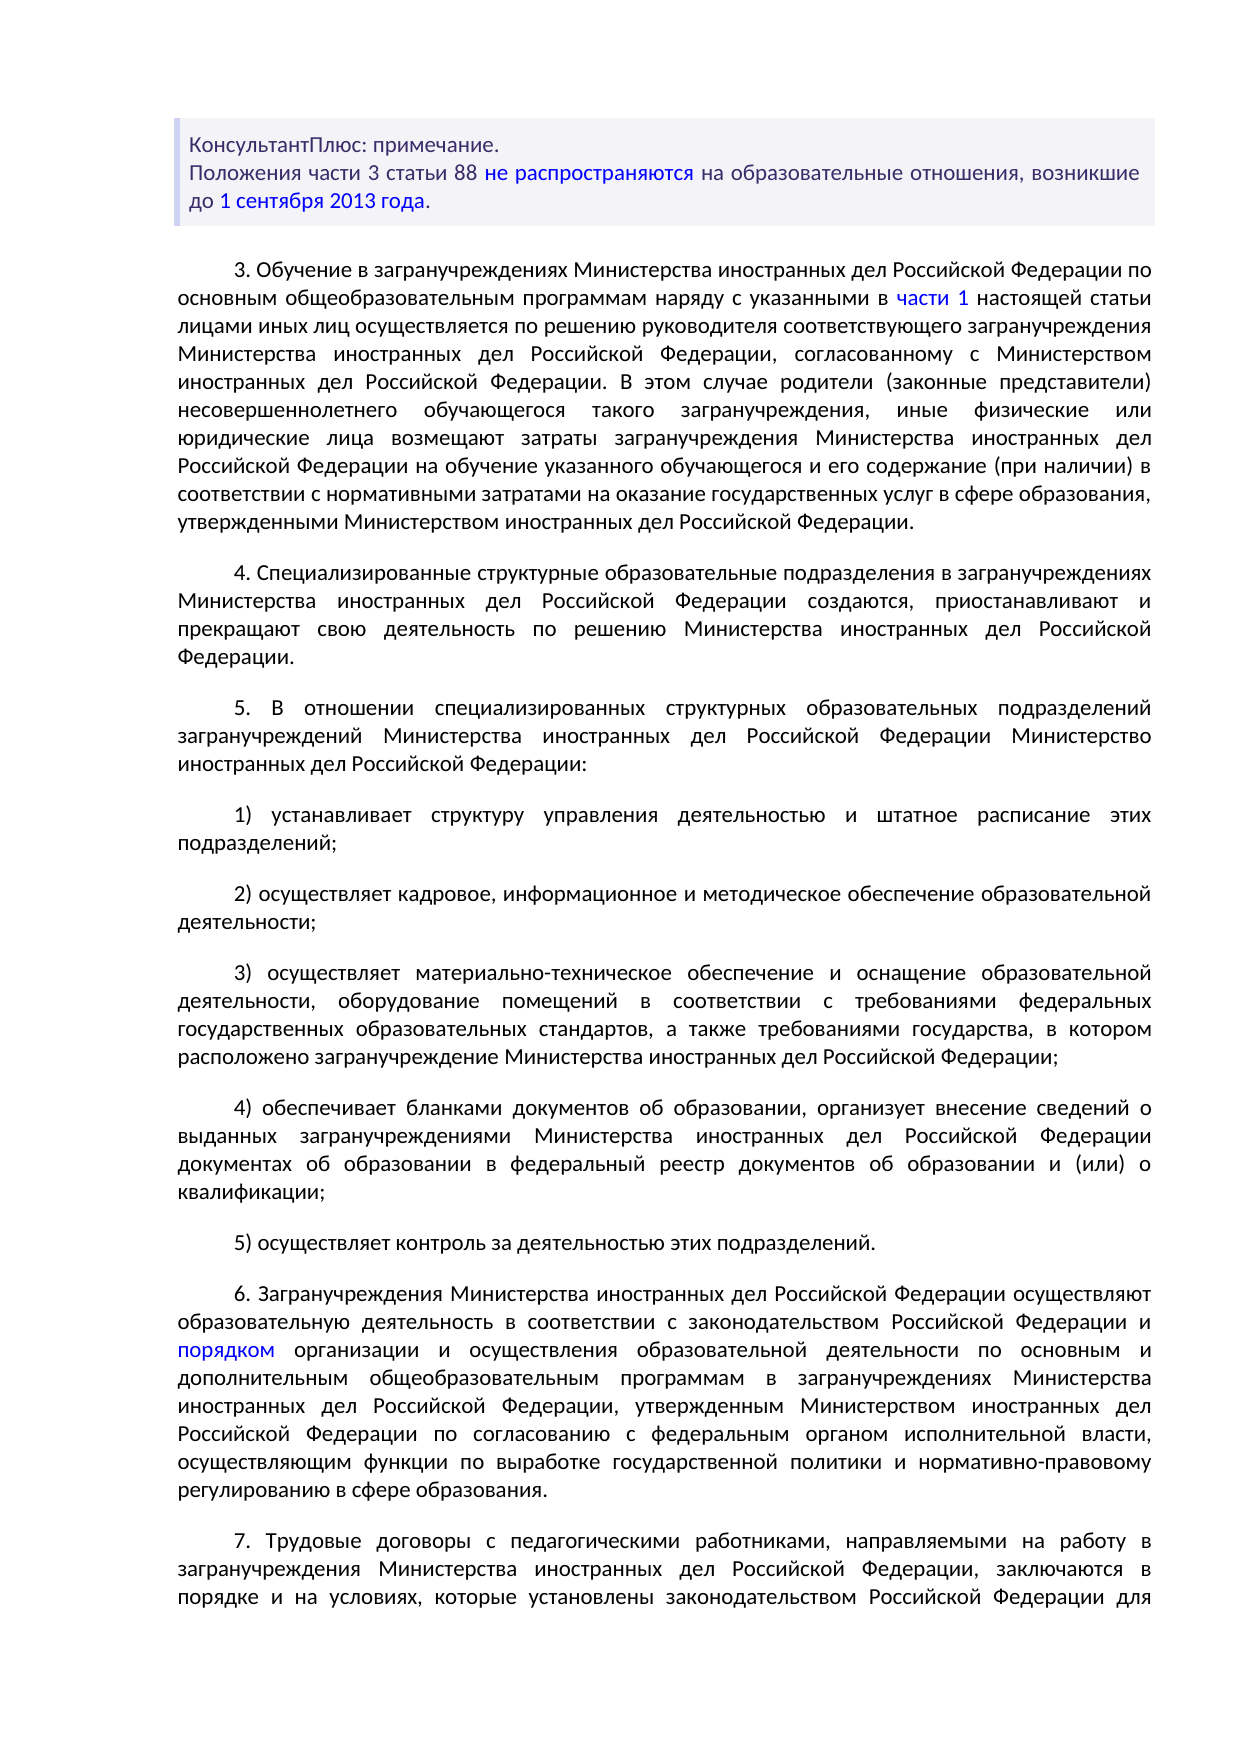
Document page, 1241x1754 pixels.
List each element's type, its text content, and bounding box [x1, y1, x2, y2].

text 2) осуществляет кадровое, информационное и методическое обеспечение образовательной деятельности; [177, 879, 1152, 935]
table_header КонсультантПлюс: примечание. Положения части 3 статьи 88 не распространяются на образовательные отношения, возникшие до 1 сентября 2013 года. [180, 118, 1149, 226]
text 1) устанавливает структуру управления деятельностью и штатное расписание этих подразделений; [177, 800, 1152, 856]
text 4. Специализированные структурные образовательные подразделения в загранучреждениях Министерства иностранных дел Российской Федерации создаются, приостанавливают и прекращают свою деятельность по решению Министерства иностранных дел Российской Федерации. [177, 558, 1152, 670]
text 5) осуществляет контроль за деятельностью этих подразделений. [177, 1228, 1152, 1256]
text 3) осуществляет материально-техническое обеспечение и оснащение образовательной деятельности, оборудование помещений в соответствии с требованиями федеральных государственных образовательных стандартов, а также требованиями государства, в котором расположено загранучреждение Министерства иностранных дел Российской Федерации; [177, 958, 1152, 1070]
text 3. Обучение в загранучреждениях Министерства иностранных дел Российской Федерации по основным общеобразовательным программам наряду с указанными в части 1 настоящей статьи лицами иных лиц осуществляется по решению руководителя соответствующего загранучреждения Министерства иностранных дел Российской Федерации, согласованному с Министерством иностранных дел Российской Федерации. В этом случае родители (законные представители) несовершеннолетнего обучающегося такого загранучреждения, иные физические или юридические лица возмещают затраты загранучреждения Министерства иностранных дел Российской Федерации на обучение указанного обучающегося и его содержание (при наличии) в соответствии с нормативными затратами на оказание государственных услуг в сфере образования, утвержденными Министерством иностранных дел Российской Федерации. [177, 255, 1152, 535]
text 4) обеспечивает бланками документов об образовании, организует внесение сведений о выданных загранучреждениями Министерства иностранных дел Российской Федерации документах об образовании в федеральный реестр документов об образовании и (или) о квалификации; [177, 1093, 1152, 1205]
text 5. В отношении специализированных структурных образовательных подразделений загранучреждений Министерства иностранных дел Российской Федерации Министерство иностранных дел Российской Федерации: [177, 693, 1152, 777]
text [177, 1526, 1152, 1610]
text 6. Загранучреждения Министерства иностранных дел Российской Федерации осуществляют образовательную деятельность в соответствии с законодательством Российской Федерации и порядком организации и осуществления образовательной деятельности по основным и дополнительным общеобразовательным программам в загранучреждениях Министерства иностранных дел Российской Федерации, утвержденным Министерством иностранных дел Российской Федерации по согласованию с федеральным органом исполнительной власти, осуществляющим функции по выработке государственной политики и нормативно-правовому регулированию в сфере образования. [177, 1279, 1152, 1503]
